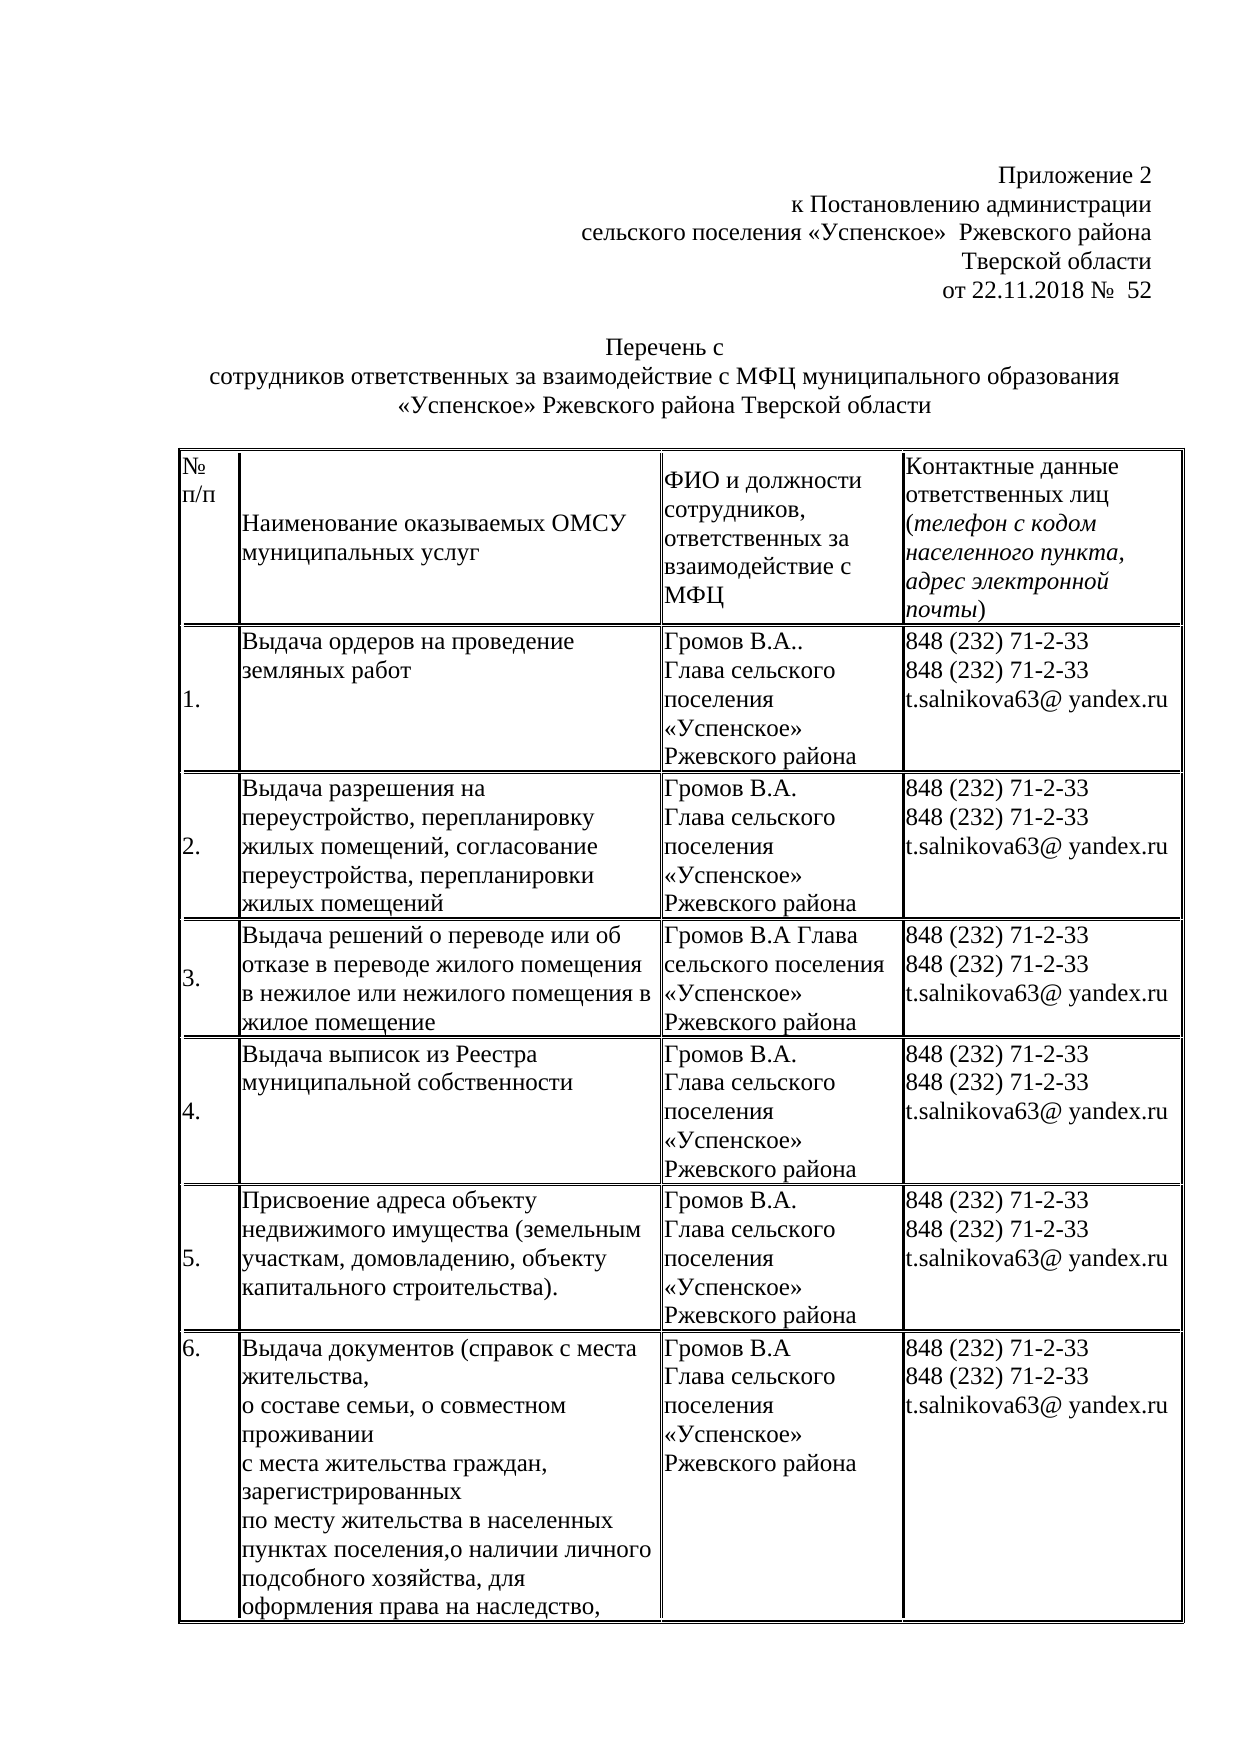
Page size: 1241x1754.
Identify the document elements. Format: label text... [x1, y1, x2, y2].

table_header ФИО и должности сотрудников, ответственных за взаимодействие с МФЦ [662, 449, 903, 623]
table_cell Выдача выписок из Реестра муниципальной собственности [241, 1039, 660, 1182]
table_cell 848 (232) 71-2-33 848 (232) 71-2-33 t.salnikova63@ yandex.ru [905, 623, 1182, 770]
table_cell Присвоение адреса объекту недвижимого имущества (земельным участкам, домовладению, объекту капитального строительства). [241, 1186, 660, 1329]
text сельского поселения «Успенское» Ржевского района [177, 217, 1152, 246]
table_cell Громов В.А. Глава сельского поселения «Успенское» Ржевского района [663, 774, 902, 917]
table_cell 848 (232) 71-2-33 848 (232) 71-2-33 t.salnikova63@ yandex.ru [905, 770, 1182, 917]
text Приложение 2 [177, 160, 1152, 189]
table_cell Выдача решений о переводе или об отказе в переводе жилого помещения в нежилое или нежилого помещения в жилое помещение [241, 921, 660, 1035]
table_header № п/п [181, 451, 239, 623]
table_cell 848 (232) 71-2-33 848 (232) 71-2-33 t.salnikova63@ yandex.ru [905, 1183, 1182, 1329]
table_cell Громов В.А. Глава сельского поселения «Успенское» Ржевского района [663, 1186, 902, 1329]
table_cell Выдача разрешения на переустройство, перепланировку жилых помещений, согласование переустройства, перепланировки жилых помещений [241, 774, 660, 917]
text от 22.11.2018 № 52 [177, 275, 1152, 304]
table_cell 3. [181, 917, 238, 1035]
table_cell 1. [181, 623, 238, 770]
table_header Контактные данные ответственных лиц (телефон с кодом населенного пункта, адрес электронной почты) [903, 451, 1181, 623]
text к Постановлению администрации [177, 189, 1152, 217]
table_cell Выдача ордеров на проведение земляных работ [241, 627, 660, 770]
table_cell 6. [181, 1329, 239, 1620]
table_cell 2. [181, 770, 238, 917]
table_header Наименование оказываемых ОМСУ муниципальных услуг [239, 451, 662, 623]
table_cell Громов В.А Глава сельского поселения «Успенское» Ржевского района [663, 921, 902, 1035]
text Перечень с [177, 332, 1152, 361]
text сотрудников ответственных за взаимодействие с МФЦ муниципального образования «Успенское» Ржевского района Тверской области [177, 361, 1152, 419]
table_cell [239, 1333, 662, 1620]
table_cell Громов В.А.. Глава сельского поселения «Успенское» Ржевского района [663, 627, 902, 770]
table_cell 4. [181, 1035, 238, 1182]
table_cell 5. [181, 1183, 238, 1329]
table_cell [903, 1329, 1182, 1620]
table_cell 848 (232) 71-2-33 848 (232) 71-2-33 t.salnikova63@ yandex.ru [905, 1035, 1182, 1182]
table_cell 848 (232) 71-2-33 848 (232) 71-2-33 t.salnikova63@ yandex.ru [905, 917, 1182, 1035]
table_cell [662, 1333, 903, 1620]
text Тверской области [177, 246, 1152, 275]
table_cell Громов В.А. Глава сельского поселения «Успенское» Ржевского района [663, 1039, 902, 1182]
